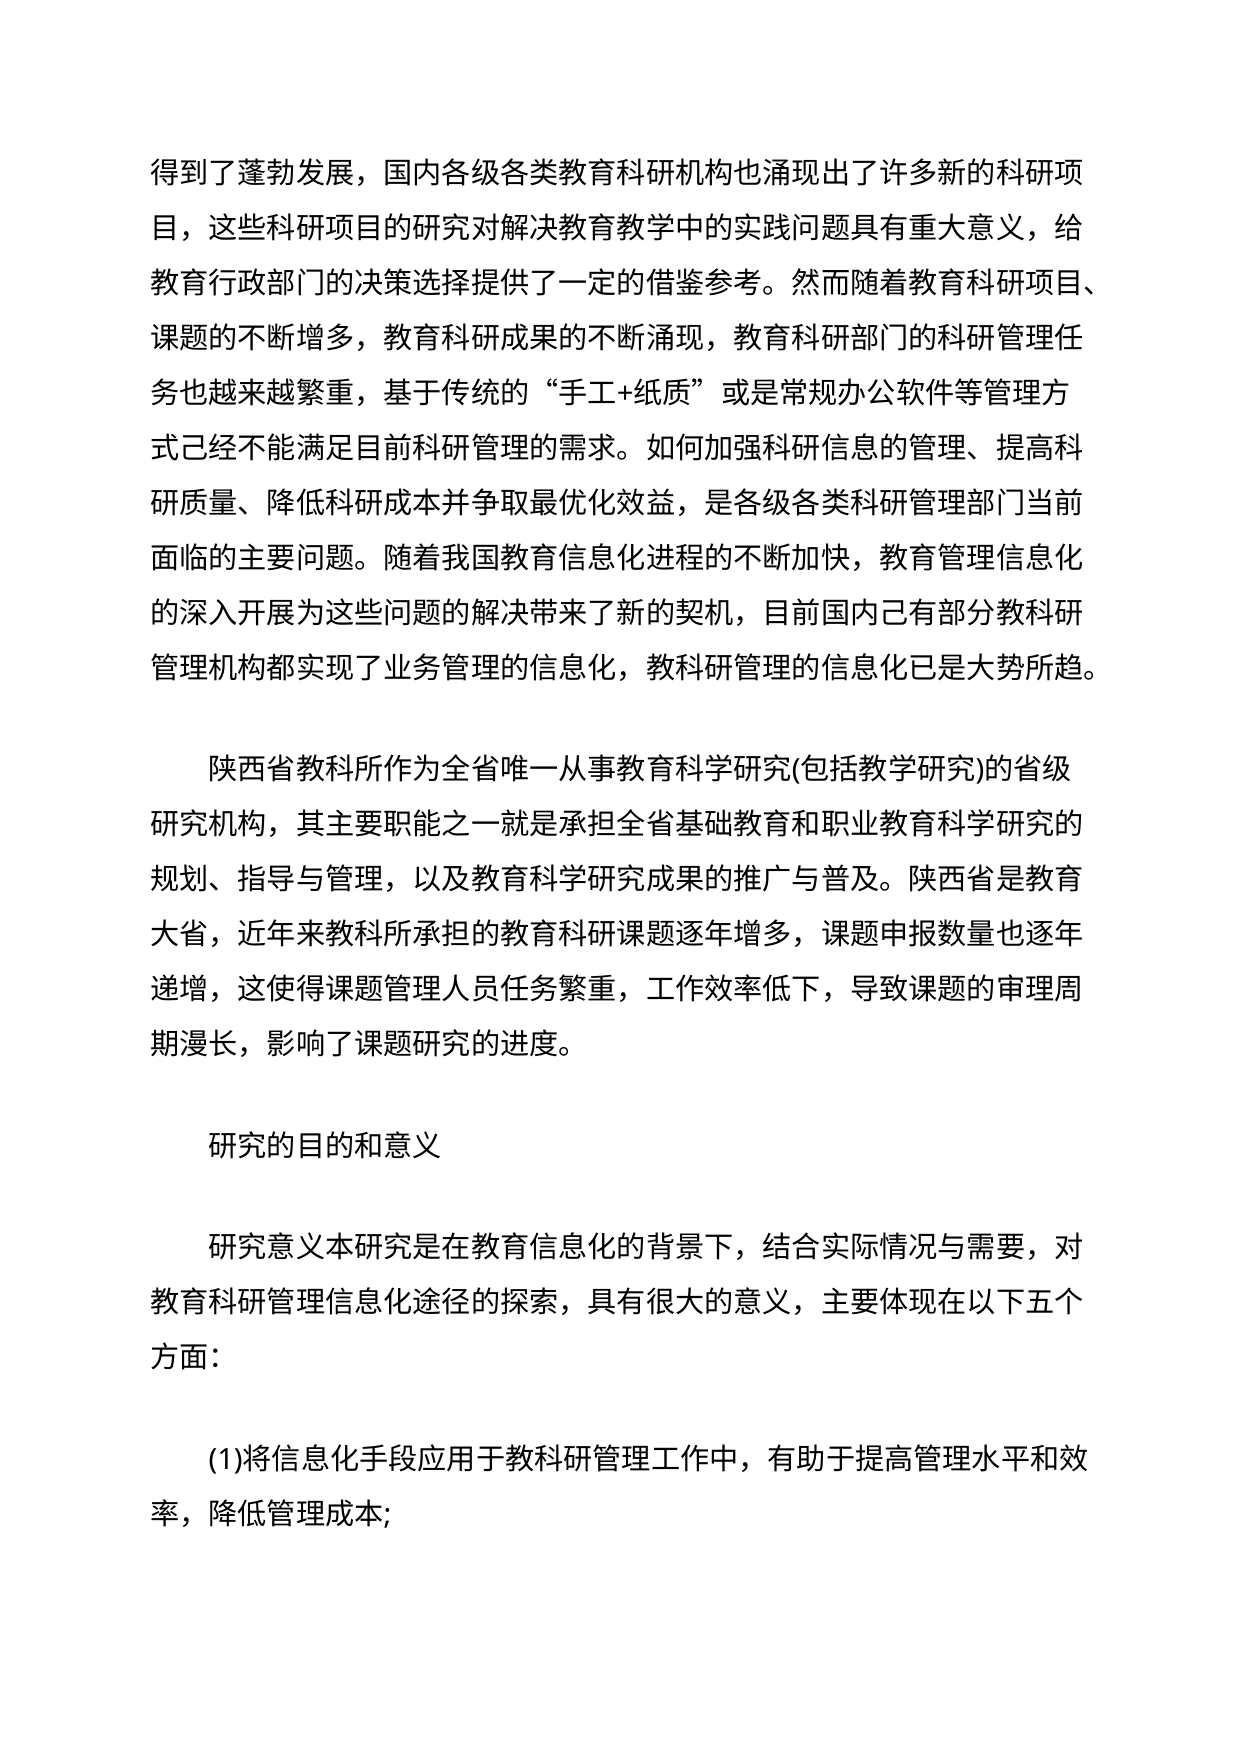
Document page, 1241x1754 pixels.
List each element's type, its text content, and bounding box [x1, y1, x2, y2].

text 陕西省教科所作为全省唯一从事教育科学研究(包括教学研究)的省级研究机构，其主要职能之一就是承担全省基础教育和职业教育科学研究的规划、指导与管理，以及教育科学研究成果的推广与普及。陕西省是教育大省，近年来教科所承担的教育科研课题逐年增多，课题申报数量也逐年递增，这使得课题管理人员任务繁重，工作效率低下，导致课题的审理周期漫长，影响了课题研究的进度。 [150, 746, 1090, 1063]
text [150, 150, 1090, 686]
text (1)将信息化手段应用于教科研管理工作中，有助于提高管理水平和效率，降低管理成本; [150, 1436, 1090, 1533]
text 研究的目的和意义 [150, 1122, 1090, 1164]
text 研究意义本研究是在教育信息化的背景下，结合实际情况与需要，对教育科研管理信息化途径的探索，具有很大的意义，主要体现在以下五个方面： [150, 1224, 1090, 1376]
